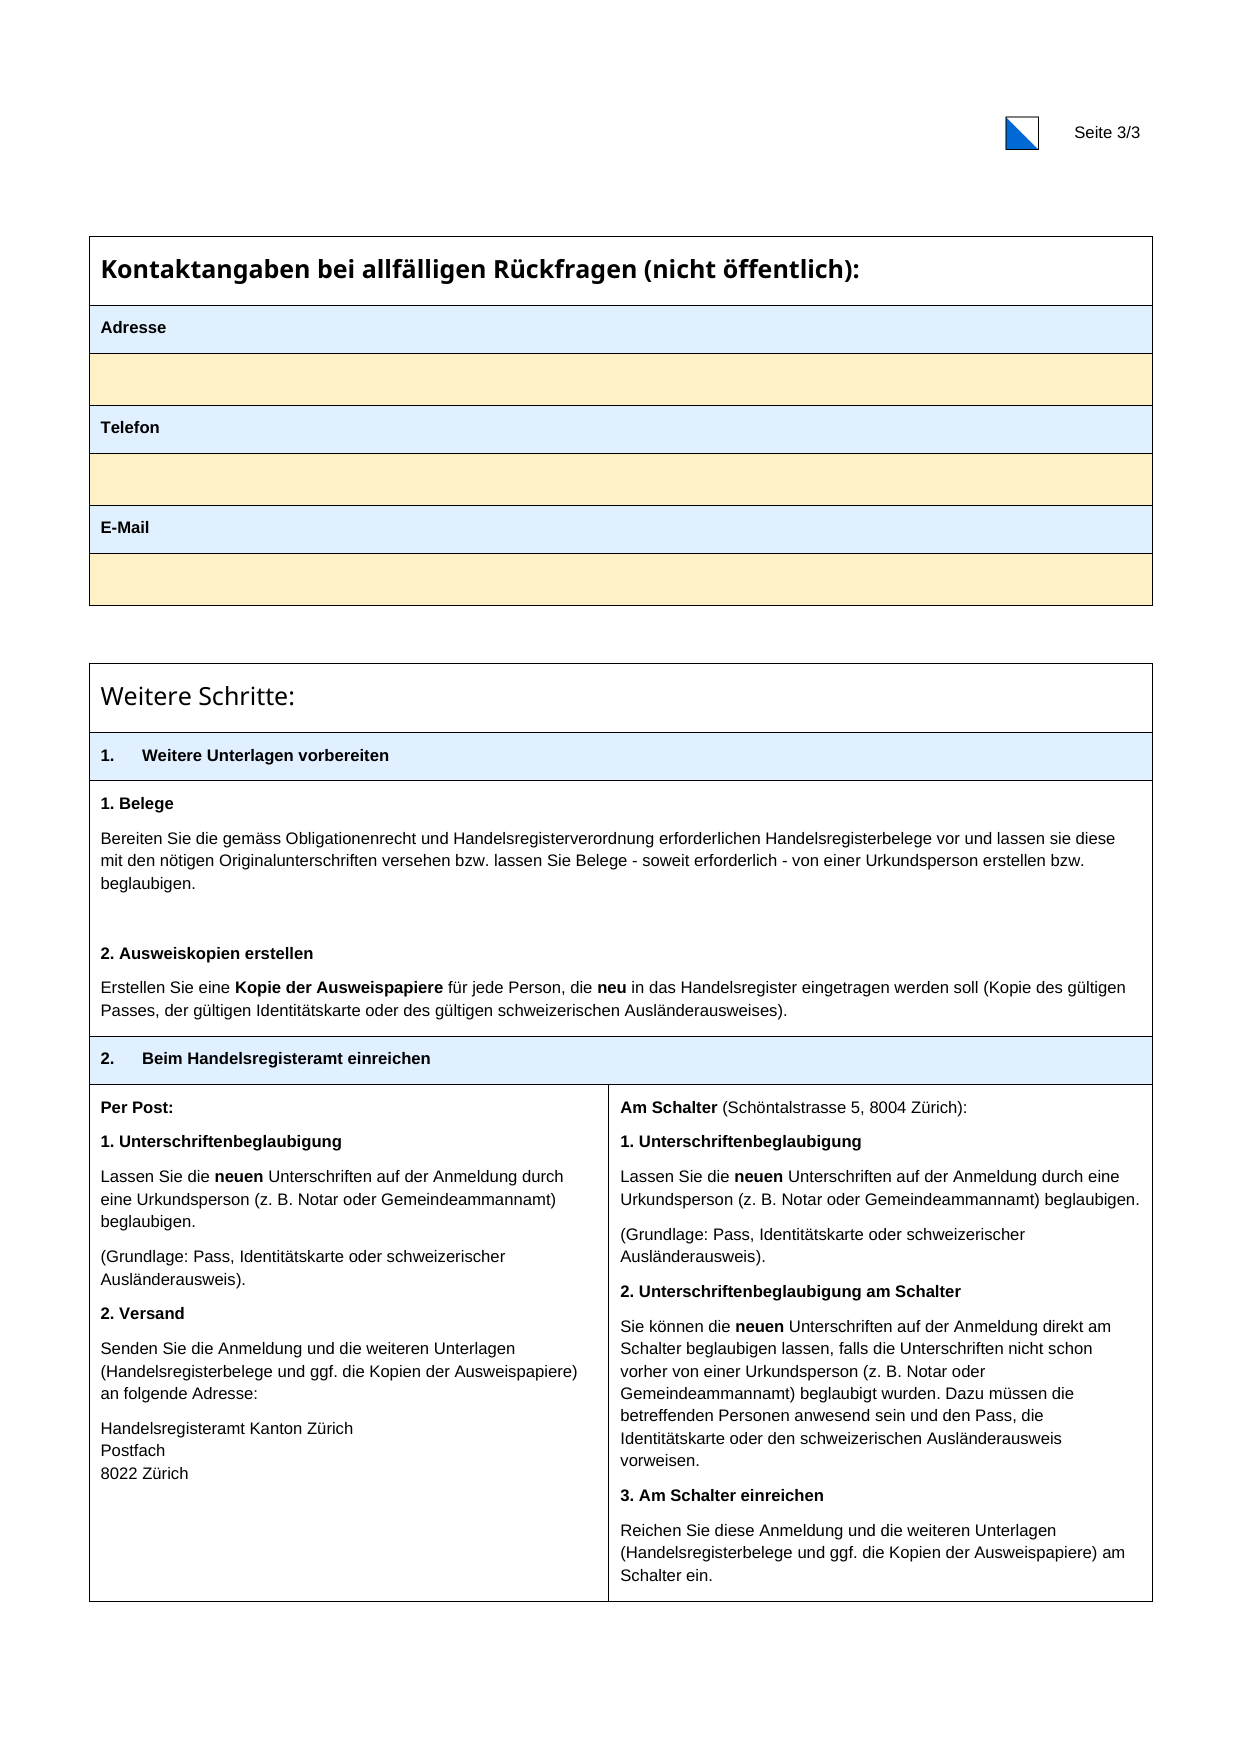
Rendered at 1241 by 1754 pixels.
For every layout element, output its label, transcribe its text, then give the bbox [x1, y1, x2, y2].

table_cell [90, 554, 1152, 605]
table_cell Weitere Unterlagen vorbereiten [90, 733, 1152, 780]
table_cell Telefon [90, 406, 1152, 453]
table_cell [90, 454, 1152, 505]
table_header Kontaktangaben bei allfälligen Rückfragen (nicht öffentlich): [90, 237, 1152, 305]
table_cell Beim Handelsregisteramt einreichen [90, 1037, 1152, 1084]
table_cell Adresse [90, 306, 1152, 353]
table_header Weitere Schritte: [90, 664, 1152, 732]
table_cell [90, 354, 1152, 405]
table_cell Am Schalter (Schöntalstrasse 5, 8004 Zürich): 1. Unterschriftenbeglaubigung Lassen Sie die neuen Unterschriften auf der Anmeldung durch eine Urkundsperson (z. B. Notar oder Gemeindeammannamt) beglaubigen. (Grundlage: Pass, Identitätskarte oder schweizerischer Ausländerausweis). 2. Unterschriftenbeglaubigung am Schalter Sie können die neuen Unterschriften auf der Anmeldung direkt am Schalter beglaubigen lassen, falls die Unterschriften nicht schon vorher von einer Urkundsperson (z. B. Notar oder Gemeindeammannamt) beglaubigt wurden. Dazu müssen die betreffenden Personen anwesend sein und den Pass, die Identitätskarte oder den schweizerischen Ausländerausweis vorweisen. 3. Am Schalter einreichen Reichen Sie diese Anmeldung und die weiteren Unterlagen (Handelsregisterbelege und ggf. die Kopien der Ausweispapiere) am Schalter ein. [609, 1085, 1152, 1601]
table_cell Per Post: 1. Unterschriftenbeglaubigung Lassen Sie die neuen Unterschriften auf der Anmeldung durch eine Urkundsperson (z. B. Notar oder Gemeindeammannamt) beglaubigen. (Grundlage: Pass, Identitätskarte oder schweizerischer Ausländerausweis). 2. Versand Senden Sie die Anmeldung und die weiteren Unterlagen (Handelsregisterbelege und ggf. die Kopien der Ausweispapiere) an folgende Adresse: Handelsregisteramt Kanton Zürich Postfach 8022 Zürich [90, 1085, 608, 1601]
picture [1004, 115, 1040, 151]
table_cell E-Mail [90, 506, 1152, 553]
table_cell 1. Belege Bereiten Sie die gemäss Obligationenrecht und Handelsregisterverordnung erforderlichen Handelsregisterbelege vor und lassen sie diese mit den nötigen Originalunterschriften versehen bzw. lassen Sie Belege - soweit erforderlich - von einer Urkundsperson erstellen bzw. beglaubigen. 2. Ausweiskopien erstellen Erstellen Sie eine Kopie der Ausweispapiere für jede Person, die neu in das Handelsregister eingetragen werden soll (Kopie des gültigen Passes, der gültigen Identitätskarte oder des gültigen schweizerischen Ausländerausweises). [90, 781, 1152, 1036]
